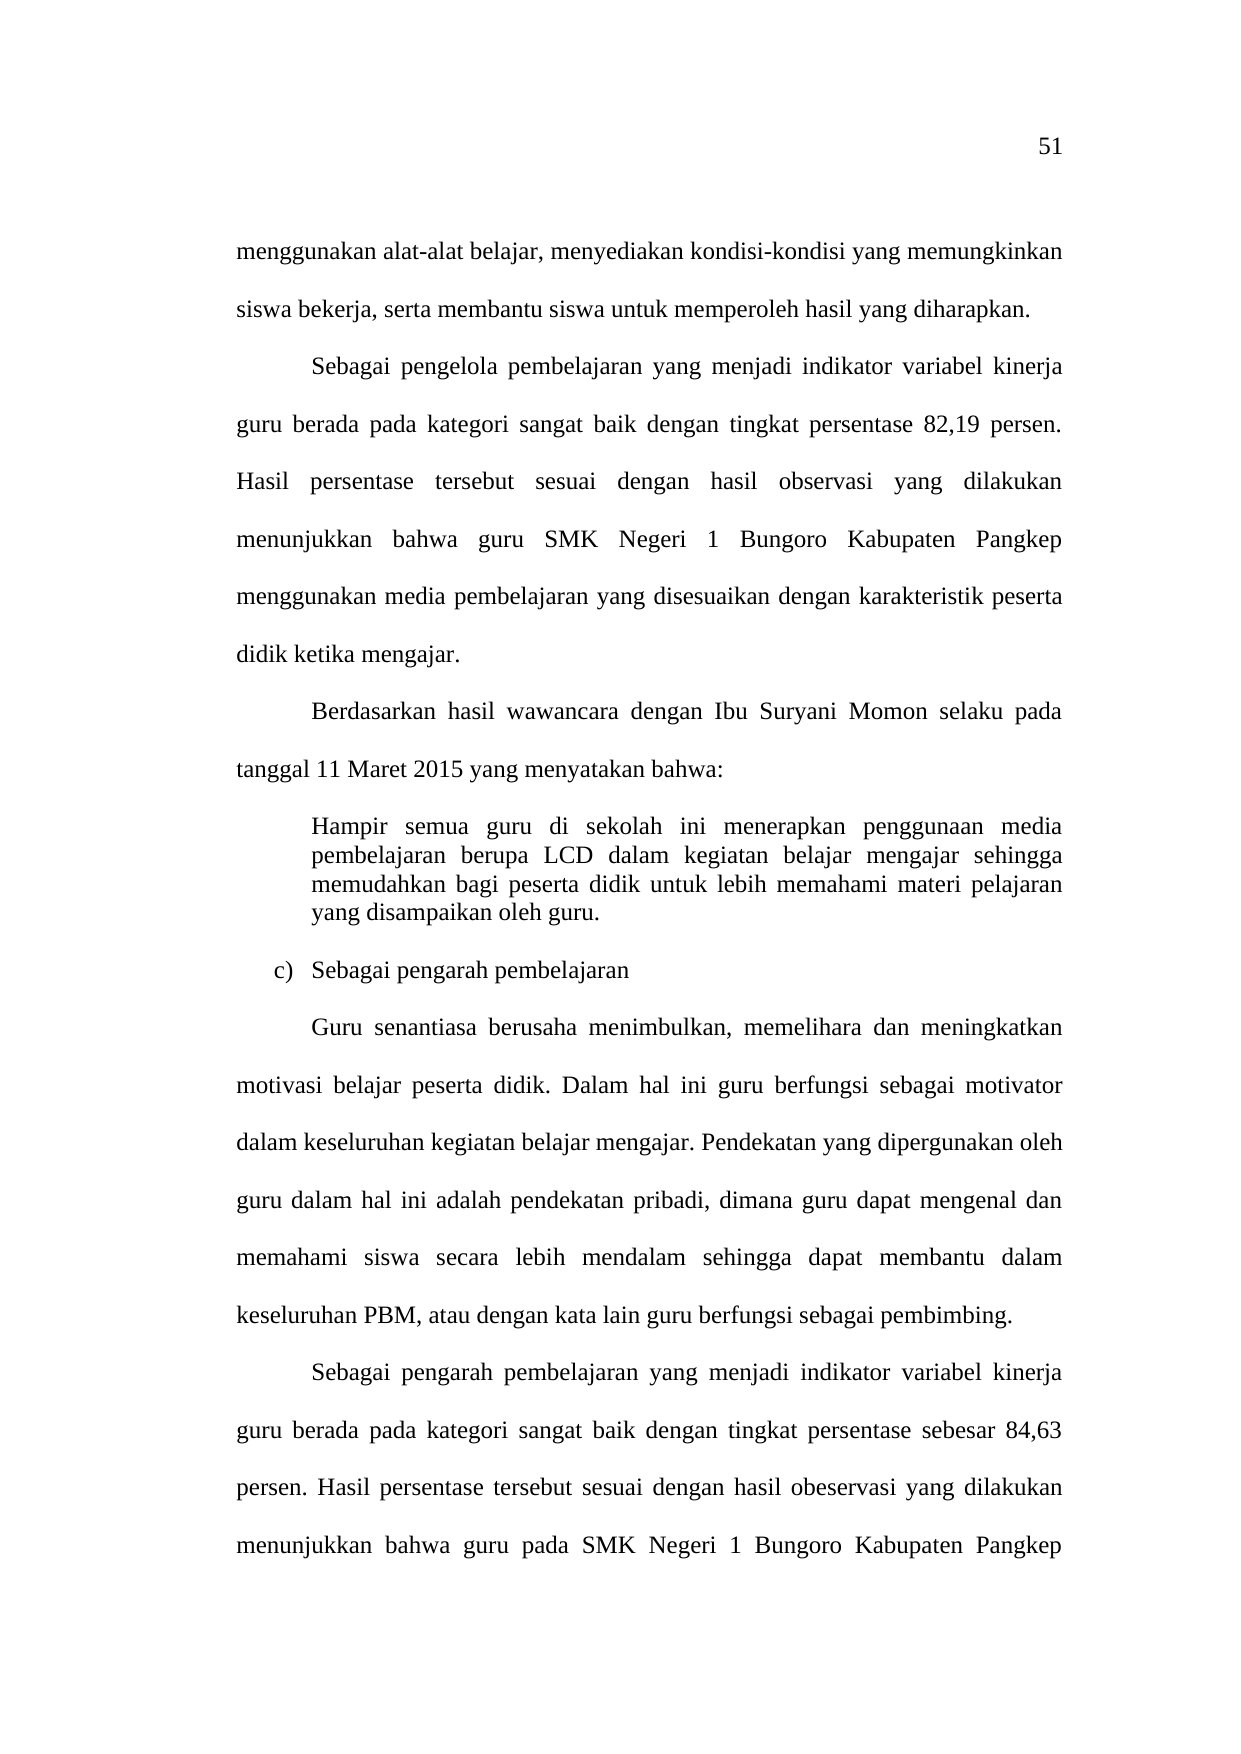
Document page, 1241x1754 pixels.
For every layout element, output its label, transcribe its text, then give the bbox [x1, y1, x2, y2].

text Sebagai pengelola pembelajaran yang menjadi indikator variabel kinerja guru berada pada kategori sangat baik dengan tingkat persentase 82,19 persen. Hasil persentase tersebut sesuai dengan hasil observasi yang dilakukan menunjukkan bahwa guru SMK Negeri 1 Bungoro Kabupaten Pangkep menggunakan media pembelajaran yang disesuaikan dengan karakteristik peserta didik ketika mengajar. [236, 351, 1063, 667]
list Guru senantiasa berusaha menimbulkan, memelihara dan meningkatkan motivasi belajar peserta didik. Dalam hal ini guru berfungsi sebagai motivator dalam keseluruhan kegiatan belajar mengajar. Pendekatan yang dipergunakan oleh guru dalam hal ini adalah pendekatan pribadi, dimana guru dapat mengenal dan memahami siswa secara lebih mendalam sehingga dapat membantu dalam keseluruhan PBM, atau dengan kata lain guru berfungsi sebagai pembimbing. [236, 1012, 1063, 1329]
text Berdasarkan hasil wawancara dengan Ibu Suryani Momon selaku pada tanggal 11 Maret 2015 yang menyatakan bahwa: [236, 696, 1063, 782]
text Hampir semua guru di sekolah ini menerapkan penggunaan media pembelajaran berupa LCD dalam kegiatan belajar mengajar sehingga memudahkan bagi peserta didik untuk lebih memahami materi pelajaran yang disampaikan oleh guru. [236, 811, 1063, 926]
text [236, 236, 1063, 322]
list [236, 1357, 1063, 1559]
list Sebagai pengarah pembelajaran [274, 955, 1063, 984]
